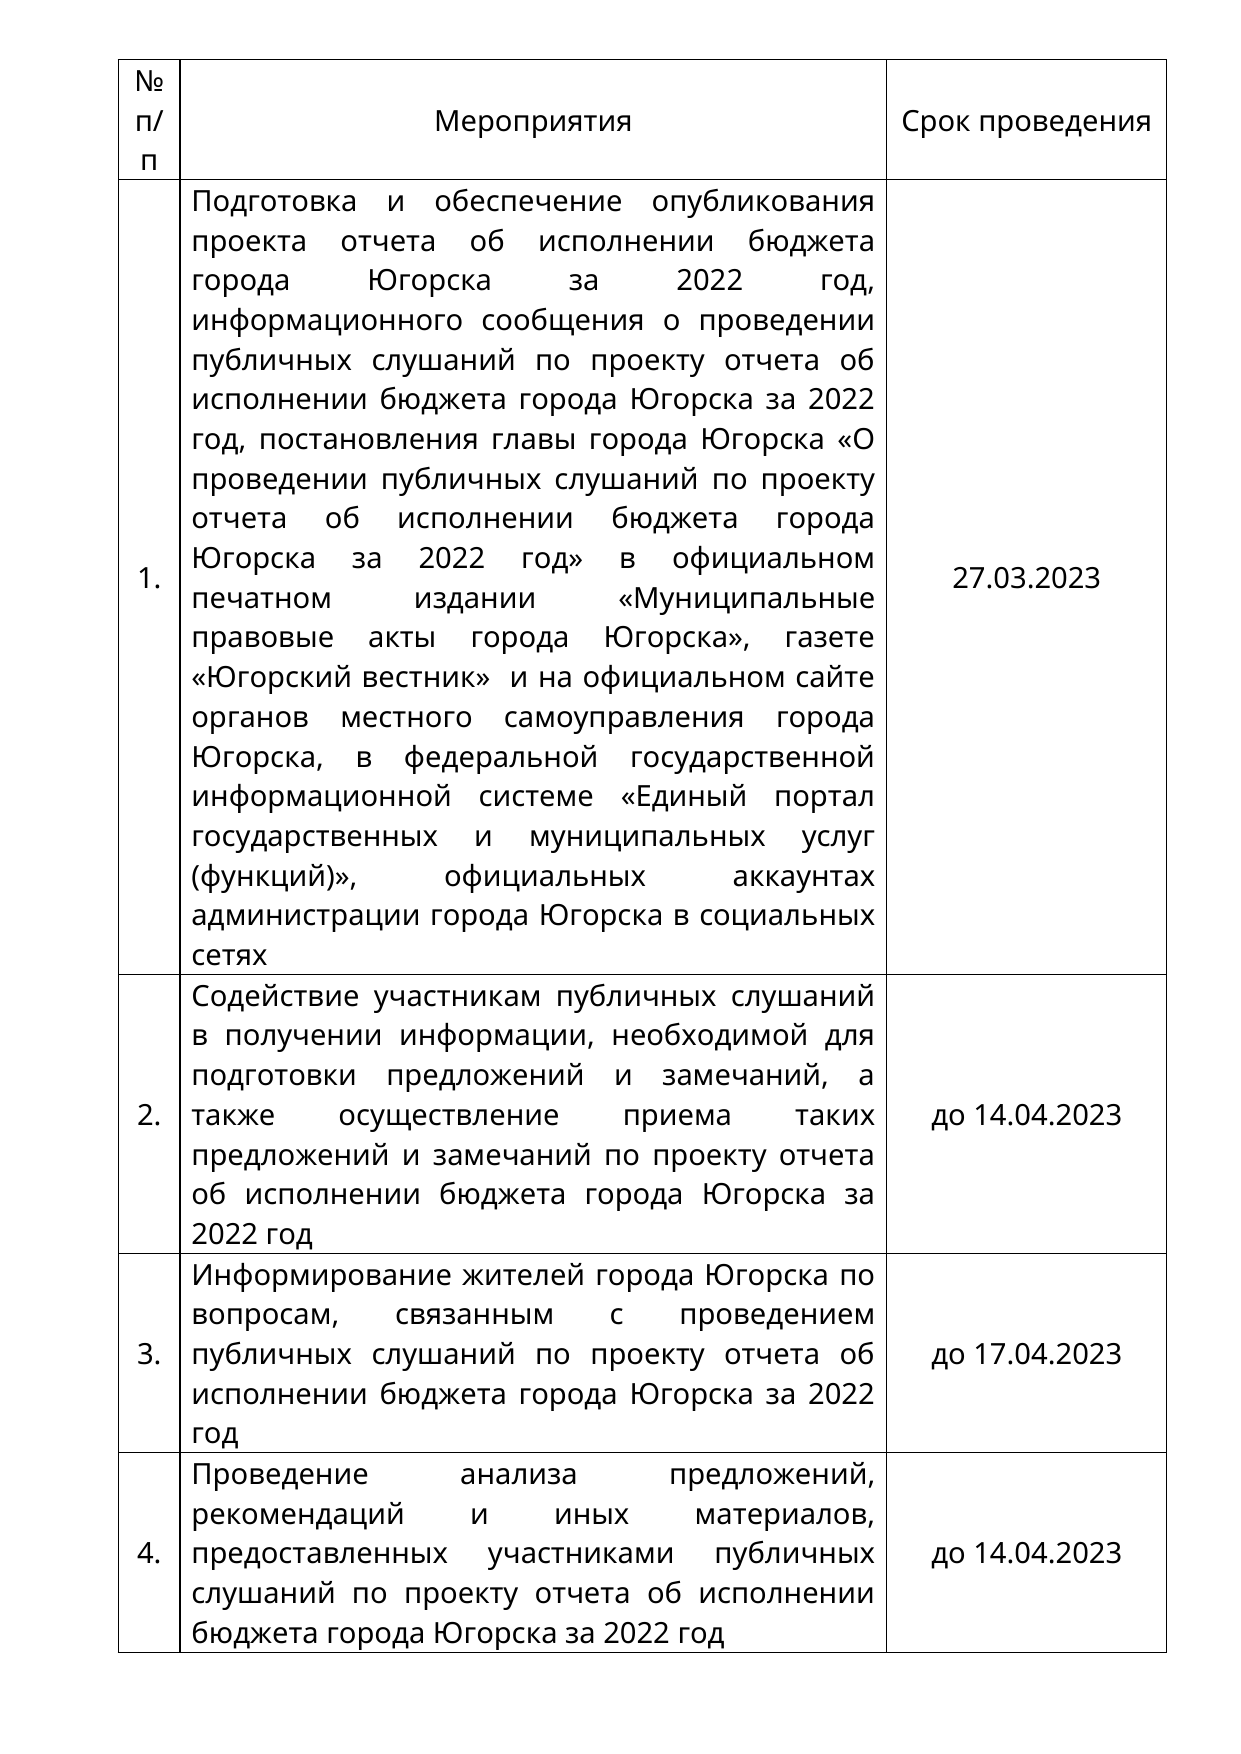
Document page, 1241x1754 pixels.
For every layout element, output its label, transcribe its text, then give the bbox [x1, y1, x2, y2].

table_cell Проведение анализа предложений, рекомендаций и иных материалов, предоставленных участниками публичных слушаний по проекту отчета об исполнении бюджета города Югорска за 2022 год [181, 1453, 886, 1652]
table_cell 4. [119, 1453, 179, 1652]
table_header Срок проведения [887, 60, 1166, 179]
table_cell 27.03.2023 [887, 180, 1166, 974]
table_cell Подготовка и обеспечение опубликования проекта отчета об исполнении бюджета города Югорска за 2022 год, информационного сообщения о проведении публичных слушаний по проекту отчета об исполнении бюджета города Югорска за 2022 год, постановления главы города Югорска «О проведении публичных слушаний по проекту отчета об исполнении бюджета города Югорска за 2022 год» в официальном печатном издании «Муниципальные правовые акты города Югорска», газете «Югорский вестник» и на официальном сайте органов местного самоуправления города Югорска, в федеральной государственной информационной системе «Единый портал государственных и муниципальных услуг (функций)», официальных аккаунтах администрации города Югорска в социальных сетях [181, 180, 886, 974]
table_header № п/п [119, 60, 179, 179]
table_cell 1. [119, 180, 179, 974]
table_header Мероприятия [181, 60, 886, 179]
table_cell Информирование жителей города Югорска по вопросам, связанным с проведением публичных слушаний по проекту отчета об исполнении бюджета города Югорска за 2022 год [181, 1254, 886, 1452]
table_cell 2. [119, 975, 179, 1253]
table_cell Содействие участникам публичных слушаний в получении информации, необходимой для подготовки предложений и замечаний, а также осуществление приема таких предложений и замечаний по проекту отчета об исполнении бюджета города Югорска за 2022 год [181, 975, 886, 1253]
table_cell 3. [119, 1254, 179, 1452]
table_cell до 17.04.2023 [887, 1254, 1166, 1452]
table_cell до 14.04.2023 [887, 1453, 1166, 1652]
table_cell до 14.04.2023 [887, 975, 1166, 1253]
